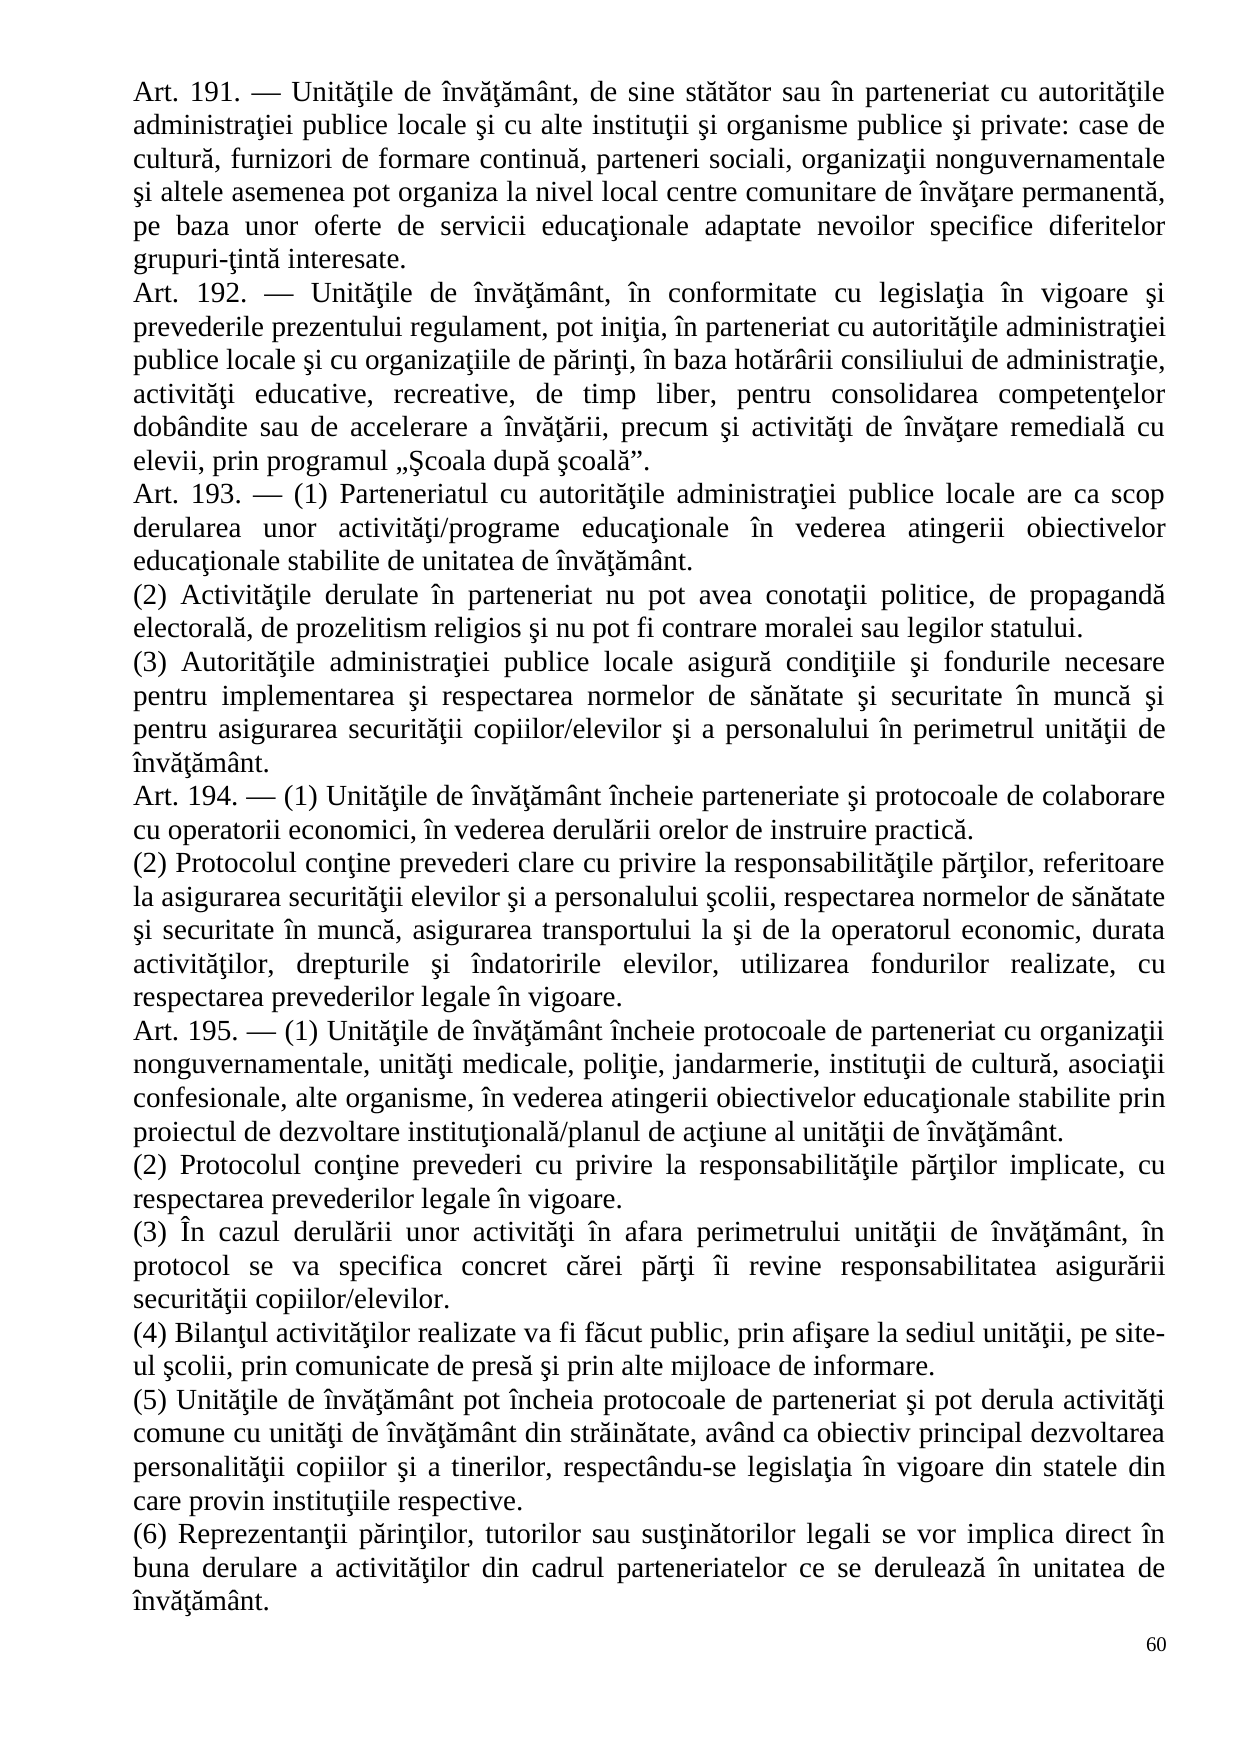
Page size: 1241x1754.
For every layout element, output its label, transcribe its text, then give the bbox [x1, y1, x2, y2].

text Art. 195. — (1) Unităţile de învăţământ încheie protocoale de parteneriat cu organizaţii nonguvernamentale, unităţi medicale, poliţie, jandarmerie, instituţii de cultură, asociaţii confesionale, alte organisme, în vederea atingerii obiectivelor educaţionale stabilite prin proiectul de dezvoltare instituţională/planul de acţiune al unităţii de învăţământ. [133, 1013, 1167, 1147]
text (4) Bilanţul activităţilor realizate va fi făcut public, prin afişare la sediul unităţii, pe site-ul şcolii, prin comunicate de presă şi prin alte mijloace de informare. [133, 1315, 1167, 1382]
text (3) În cazul derulării unor activităţi în afara perimetrului unităţii de învăţământ, în protocol se va specifica concret cărei părţi îi revine responsabilitatea asigurării securităţii copiilor/elevilor. [133, 1214, 1167, 1315]
text Art. 192. — Unităţile de învăţământ, în conformitate cu legislaţia în vigoare şi prevederile prezentului regulament, pot iniţia, în parteneriat cu autorităţile administraţiei publice locale şi cu organizaţiile de părinţi, în baza hotărârii consiliului de administraţie, activităţi educative, recreative, de timp liber, pentru consolidarea competenţelor dobândite sau de accelerare a învăţării, precum şi activităţi de învăţare remedială cu elevii, prin programul „Şcoala după şcoală”. [133, 275, 1167, 476]
text Art. 191. — Unităţile de învăţământ, de sine stătător sau în parteneriat cu autorităţile administraţiei publice locale şi cu alte instituţii şi organisme publice şi private: case de cultură, furnizori de formare continuă, parteneri sociali, organizaţii nonguvernamentale şi altele asemenea pot organiza la nivel local centre comunitare de învăţare permanentă, pe baza unor oferte de servicii educaţionale adaptate nevoilor specifice diferitelor grupuri-ţintă interesate. [133, 74, 1167, 275]
text (3) Autorităţile administraţiei publice locale asigură condiţiile şi fondurile necesare pentru implementarea şi respectarea normelor de sănătate şi securitate în muncă şi pentru asigurarea securităţii copiilor/elevilor şi a personalului în perimetrul unităţii de învăţământ. [133, 644, 1167, 778]
text (2) Protocolul conţine prevederi clare cu privire la responsabilităţile părţilor, referitoare la asigurarea securităţii elevilor şi a personalului şcolii, respectarea normelor de sănătate şi securitate în muncă, asigurarea transportului la şi de la operatorul economic, durata activităţilor, drepturile şi îndatoririle elevilor, utilizarea fondurilor realizate, cu respectarea prevederilor legale în vigoare. [133, 845, 1167, 1013]
text (6) Reprezentanţii părinţilor, tutorilor sau susţinătorilor legali se vor implica direct în buna derulare a activităţilor din cadrul parteneriatelor ce se derulează în unitatea de învăţământ. [133, 1516, 1167, 1617]
text (5) Unităţile de învăţământ pot încheia protocoale de parteneriat şi pot derula activităţi comune cu unităţi de învăţământ din străinătate, având ca obiectiv principal dezvoltarea personalităţii copiilor şi a tinerilor, respectându-se legislaţia în vigoare din statele din care provin instituţiile respective. [133, 1382, 1167, 1516]
text Art. 194. — (1) Unităţile de învăţământ încheie parteneriate şi protocoale de colaborare cu operatorii economici, în vederea derulării orelor de instruire practică. [133, 778, 1167, 845]
text (2) Protocolul conţine prevederi cu privire la responsabilităţile părţilor implicate, cu respectarea prevederilor legale în vigoare. [133, 1147, 1167, 1214]
text (2) Activităţile derulate în parteneriat nu pot avea conotaţii politice, de propagandă electorală, de prozelitism religios şi nu pot fi contrare moralei sau legilor statului. [133, 577, 1167, 644]
text Art. 193. — (1) Parteneriatul cu autorităţile administraţiei publice locale are ca scop derularea unor activităţi/programe educaţionale în vederea atingerii obiectivelor educaţionale stabilite de unitatea de învăţământ. [133, 476, 1167, 577]
